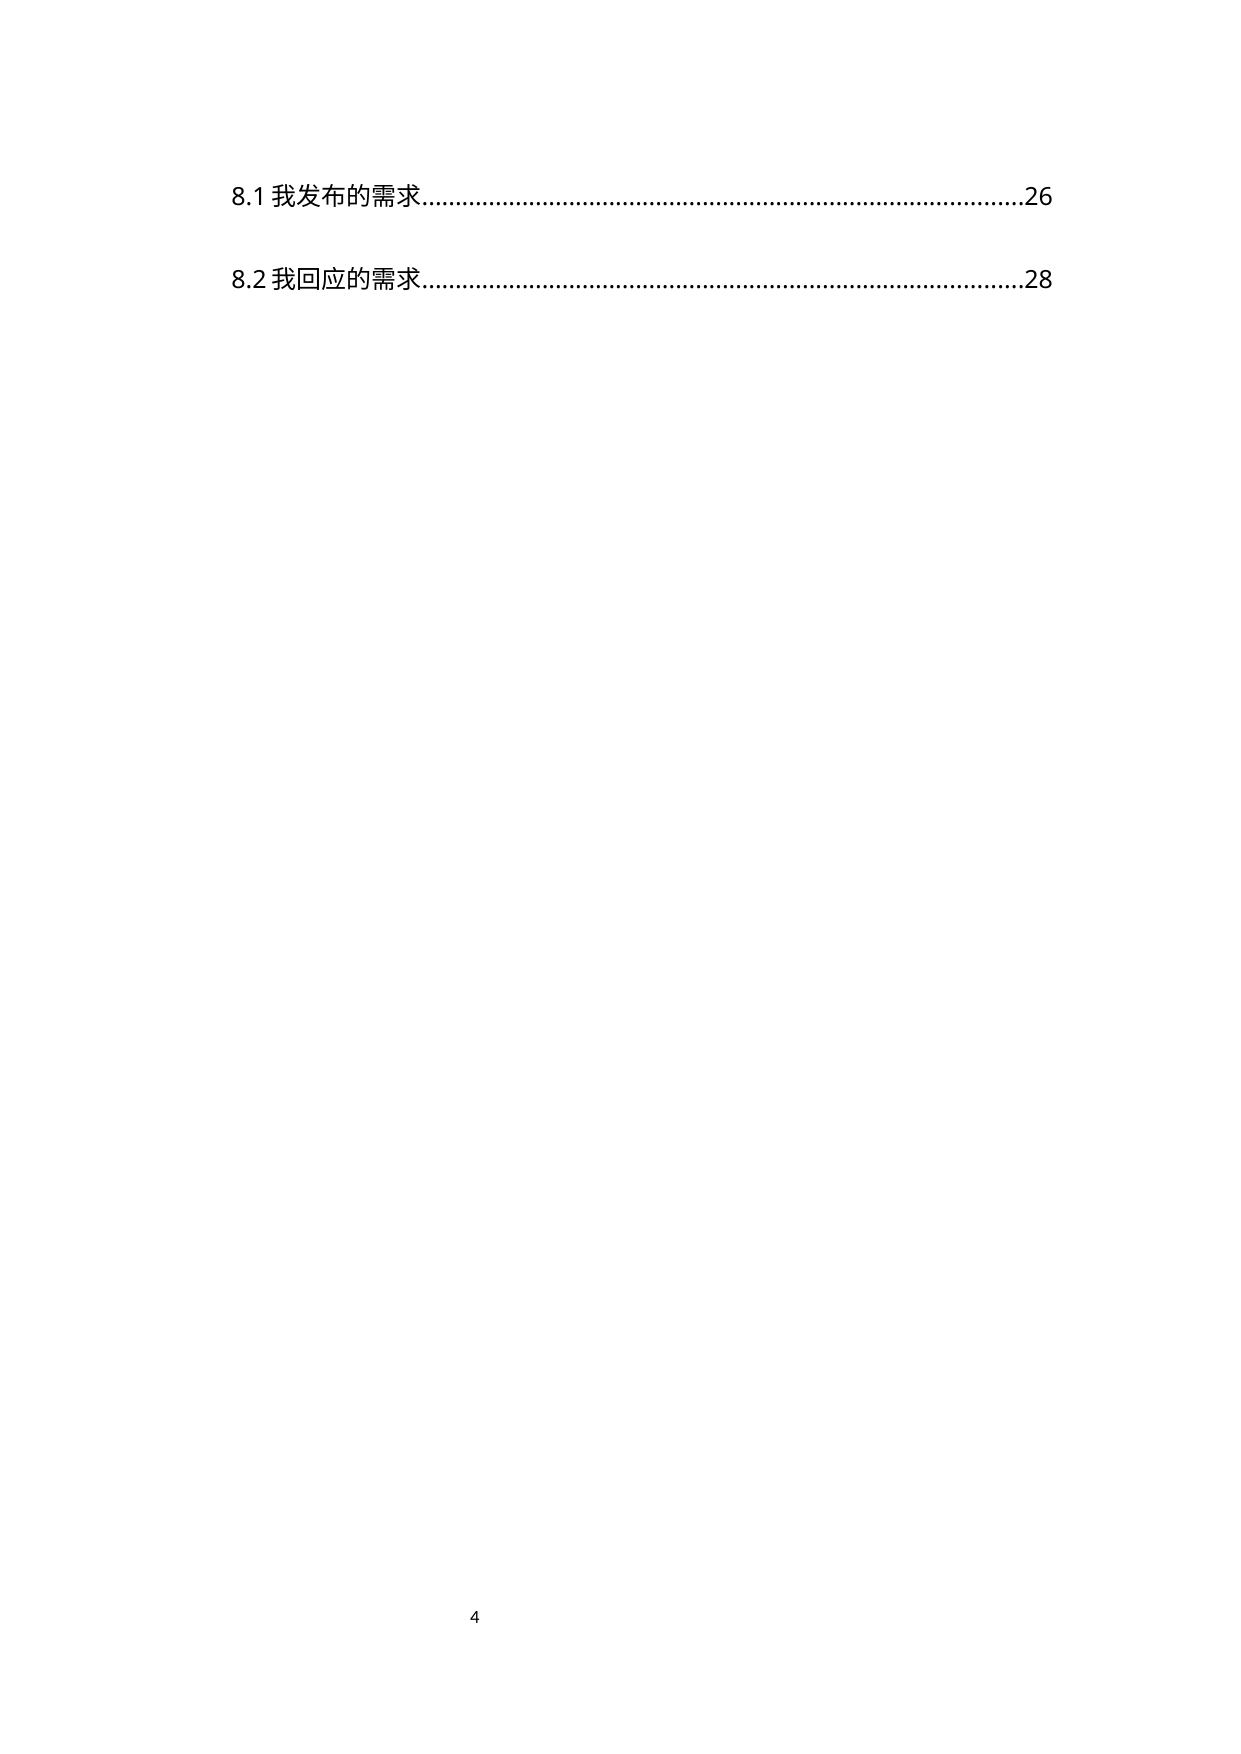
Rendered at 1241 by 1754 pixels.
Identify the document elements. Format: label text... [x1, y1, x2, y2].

text 8.1我发布的需求 26 [231, 162, 1053, 227]
text 8.2我回应的需求 28 [231, 245, 1053, 310]
